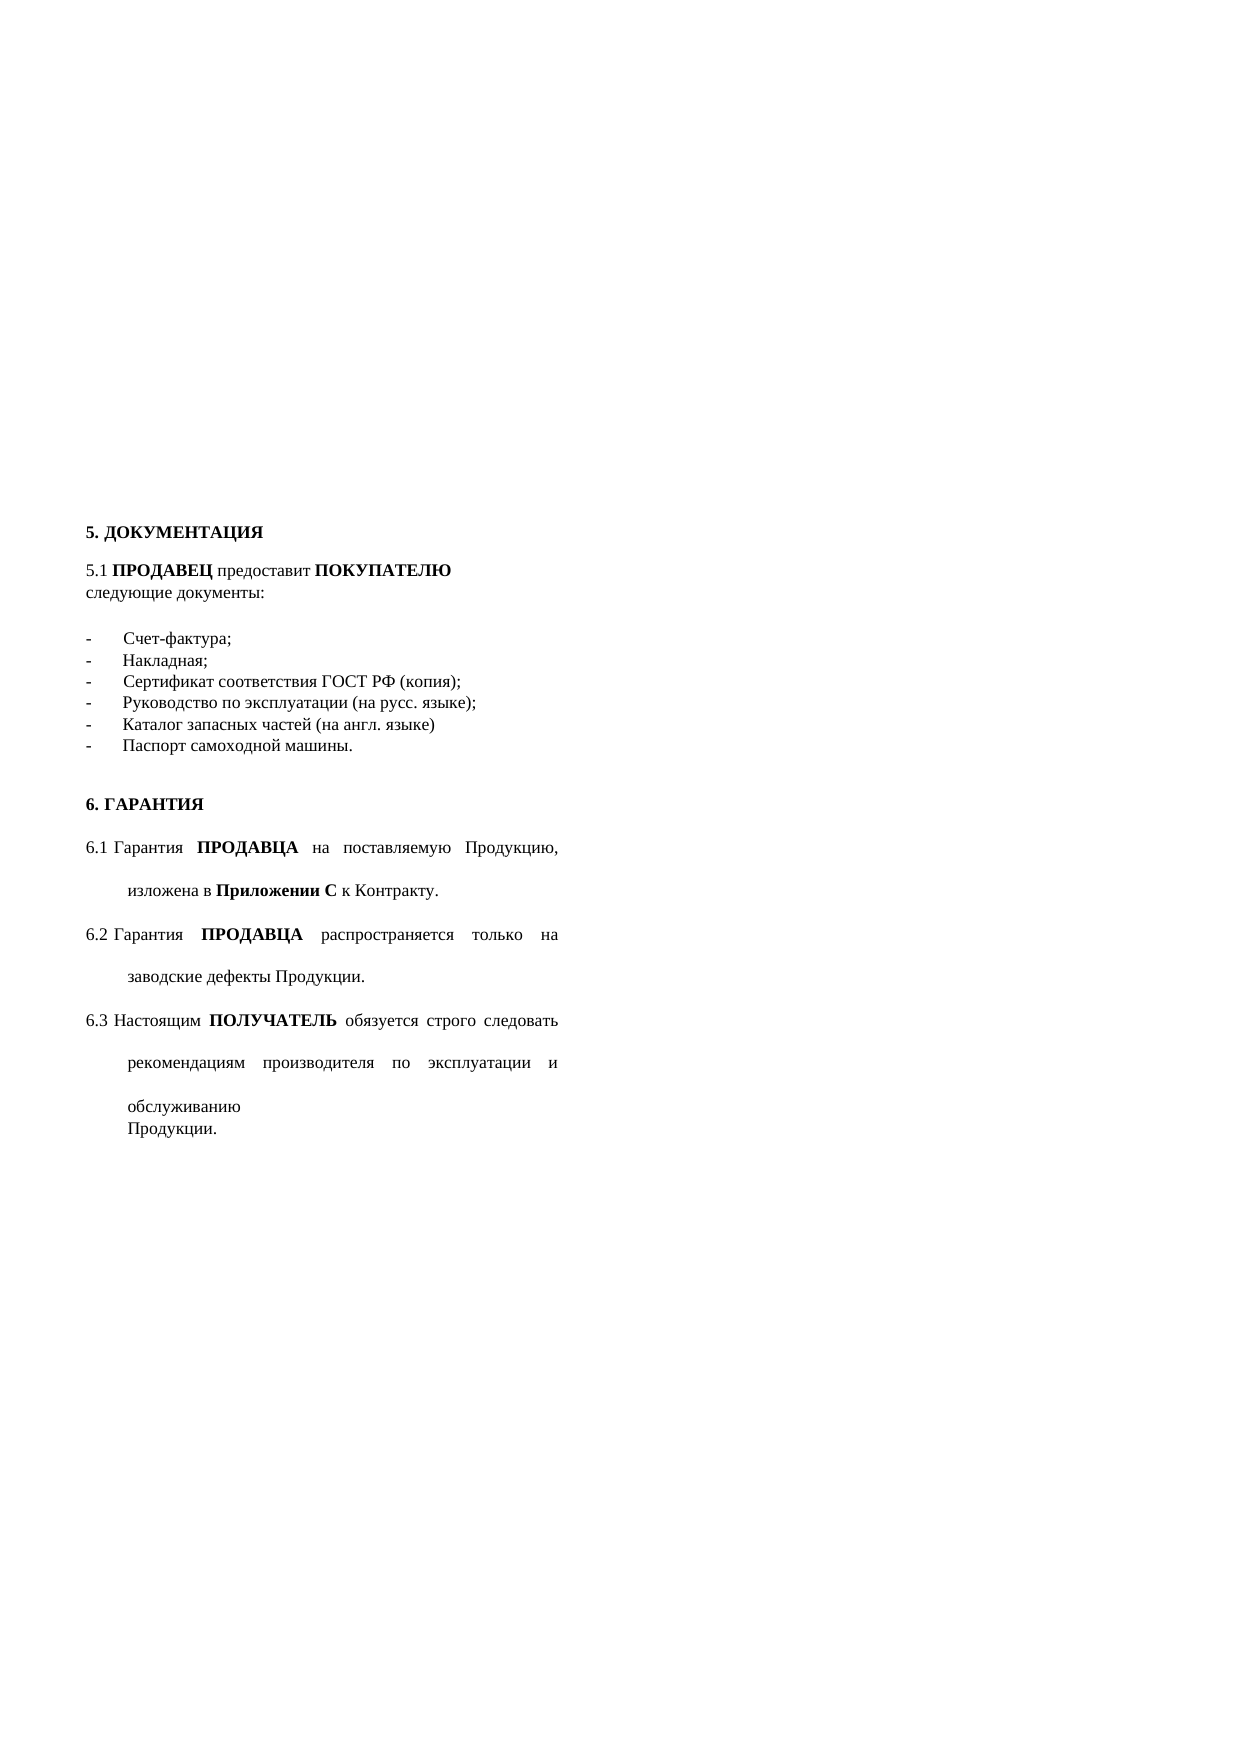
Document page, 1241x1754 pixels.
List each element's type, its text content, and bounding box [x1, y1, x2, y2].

list ГАРАНТИЯ [86, 776, 558, 819]
list Гарантия ПРОДАВЦА распространяется только на заводские дефекты Продукции. [86, 906, 558, 992]
list Паспорт самоходной машины. [86, 735, 558, 756]
list Накладная; [86, 649, 558, 670]
text 5.1 ПРОДАВЕЦ предоставит ПОКУПАТЕЛЮ следующие документы: [86, 559, 521, 602]
list Сертификат соответствия ГОСТ РФ (копия); [86, 670, 558, 692]
list Каталог запасных частей (на англ. языке) [86, 713, 558, 735]
text Продукции. [86, 1121, 558, 1138]
list Настоящим ПОЛУЧАТЕЛЬ обязуется строго следовать рекомендациям производителя по эксплуатации и обслуживанию [86, 992, 558, 1121]
list Гарантия ПРОДАВЦА на поставляемую Продукцию, изложена в Приложении С к Контракту. [86, 819, 558, 906]
list ДОКУМЕНТАЦИЯ [86, 524, 558, 542]
list Руководство по эксплуатации (на русс. языке); [86, 692, 558, 713]
list Счет-фактура; [86, 627, 558, 649]
